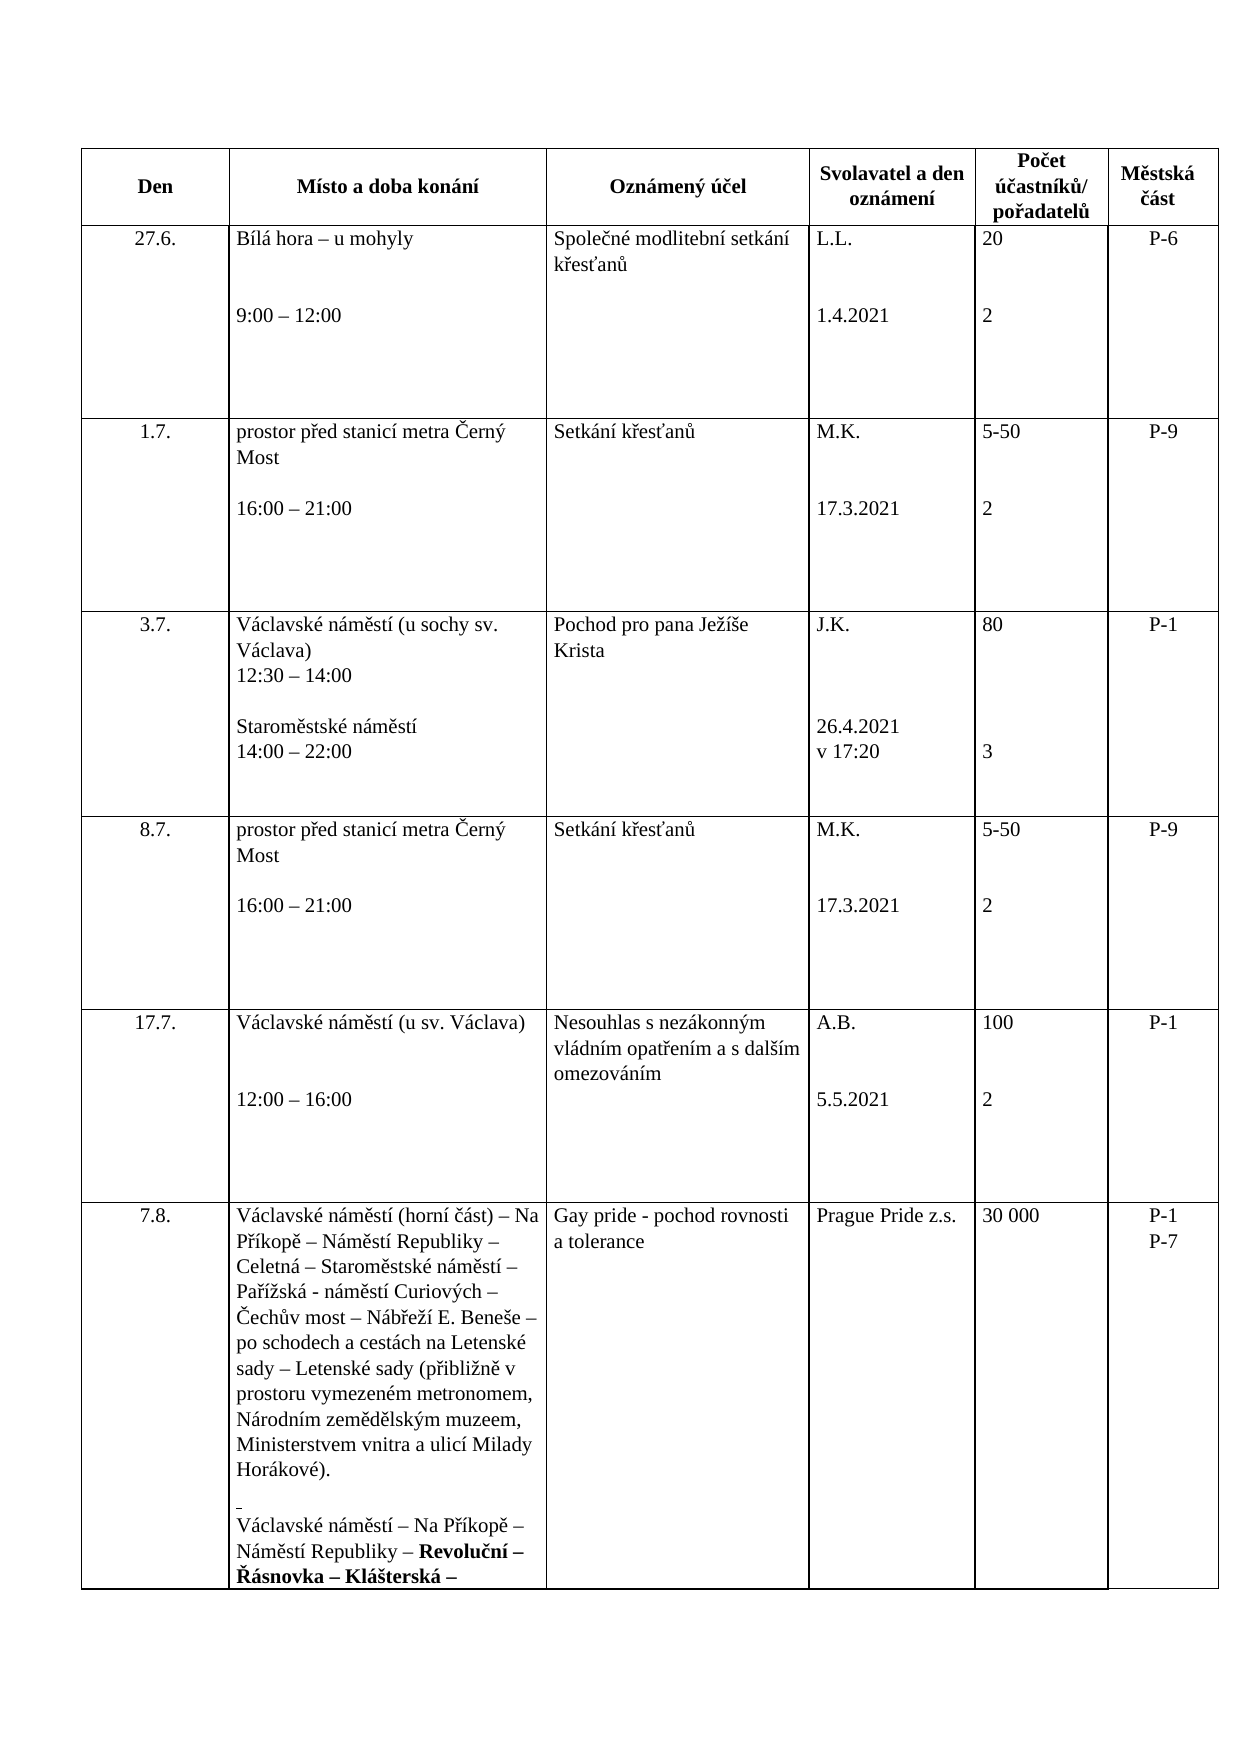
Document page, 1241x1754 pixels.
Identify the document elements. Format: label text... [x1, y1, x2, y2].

table_cell P-6 [1109, 226, 1218, 418]
table_cell 1.7. [82, 419, 228, 611]
table_cell 5-50 2 [976, 817, 1107, 1009]
table_cell M.K. 17.3.2021 [810, 817, 974, 1009]
table_cell 20 2 [976, 226, 1107, 418]
table_cell Prague Pride z.s. 7.2.2021 [810, 1203, 974, 1588]
table_cell Setkání křesťanů [547, 419, 808, 611]
table_cell 27.6. [82, 226, 228, 418]
table_header Místo a doba konání [230, 149, 546, 225]
table_cell 3.7. [82, 612, 228, 816]
table_cell P-9 [1109, 817, 1218, 1009]
table_cell Pochod pro pana Ježíše Krista [547, 612, 808, 816]
table_cell P-1 [1109, 1010, 1218, 1202]
table_cell P-1 [1109, 612, 1218, 816]
table_cell Bílá hora – u mohyly 9:00 – 12:00 [230, 226, 546, 418]
table_cell Společné modlitební setkání křesťanů [547, 226, 808, 418]
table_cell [230, 1203, 546, 1588]
table_cell prostor před stanicí metra Černý Most 16:00 – 21:00 [230, 817, 546, 1009]
table_header Svolavatel a den oznámení [810, 149, 975, 225]
table_header Oznámený účel [547, 149, 809, 225]
table_cell 5-50 2 [976, 419, 1107, 611]
table_cell 80 3 [976, 612, 1107, 816]
table_header Den [82, 149, 229, 225]
table_header Městská část [1109, 149, 1218, 225]
table_cell Nesouhlas s nezákonným vládním opatřením a s dalším omezováním [547, 1010, 808, 1202]
table_cell M.K. 17.3.2021 [810, 419, 974, 611]
table_cell Setkání křesťanů [547, 817, 808, 1009]
table_cell P-9 [1109, 419, 1218, 611]
table_cell Václavské náměstí (u sv. Václava) 12:00 – 16:00 [230, 1010, 546, 1202]
table_cell 17.7. [82, 1010, 228, 1202]
table_cell 7.8. [82, 1203, 228, 1588]
table_cell prostor před stanicí metra Černý Most 16:00 – 21:00 [230, 419, 546, 611]
table_cell Gay pride - pochod rovnosti a tolerance [547, 1203, 808, 1588]
table_cell 100 2 [976, 1010, 1107, 1202]
table_cell J.K. 26.4.2021 v 17:20 [810, 612, 974, 816]
table_header Počet účastníků/ pořadatelů [976, 149, 1108, 225]
table_cell 8.7. [82, 817, 228, 1009]
table_cell Václavské náměstí (u sochy sv. Václava) 12:30 – 14:00 Staroměstské náměstí 14:00 – 22:00 [230, 612, 546, 816]
table_cell A.B. 5.5.2021 [810, 1010, 974, 1202]
table_cell L.L. 1.4.2021 [810, 226, 974, 418]
table_cell 30 000 100 [976, 1203, 1107, 1588]
table_cell P-1 P-7 [1109, 1203, 1218, 1588]
